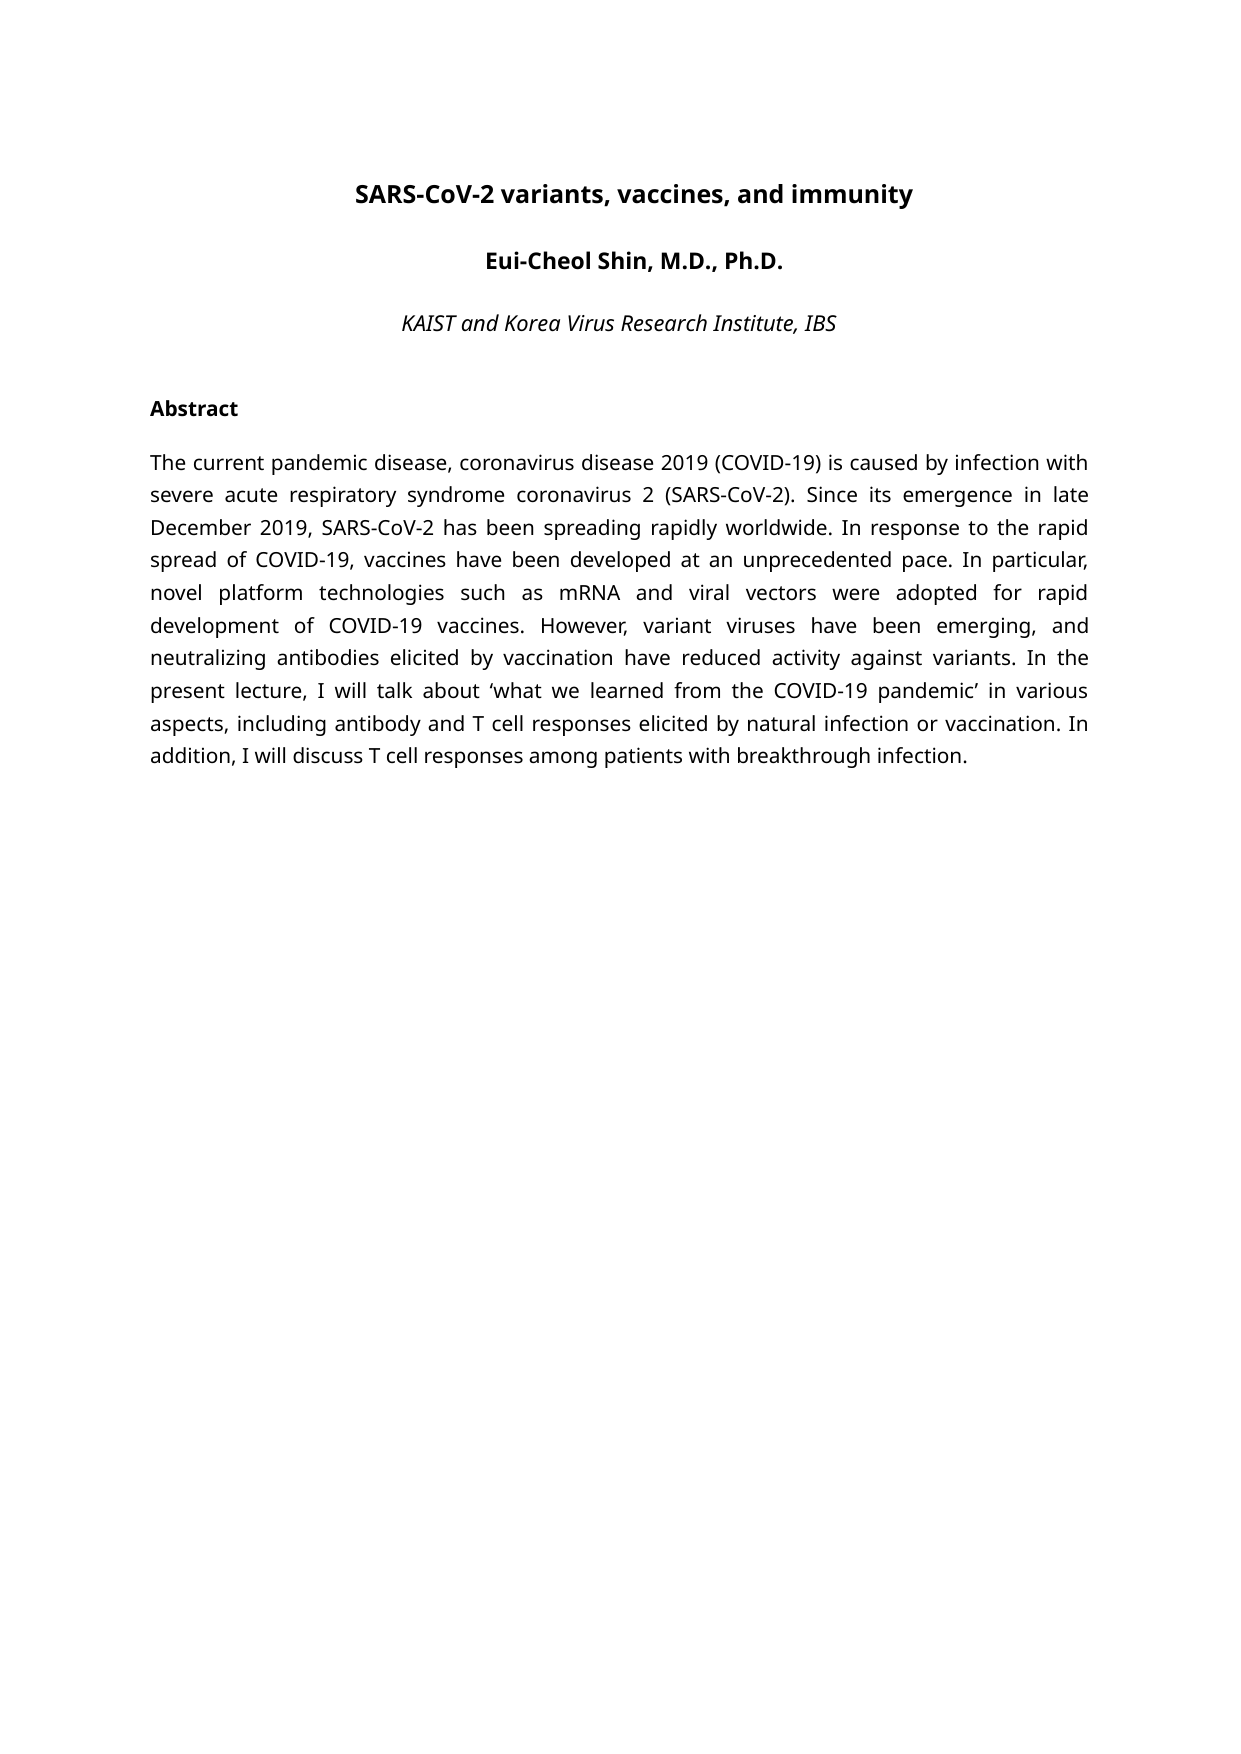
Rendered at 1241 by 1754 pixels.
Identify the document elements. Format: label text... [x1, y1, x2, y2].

text The current pandemic disease, coronavirus disease 2019 (COVID-19) is caused by infection with severe acute respiratory syndrome coronavirus 2 (SARS-CoV-2). Since its emergence in late December 2019, SARS-CoV-2 has been spreading rapidly worldwide. In response to the rapid spread of COVID-19, vaccines have been developed at an unprecedented pace. In particular, novel platform technologies such as mRNA and viral vectors were adopted for rapid development of COVID-19 vaccines. However, variant viruses have been emerging, and neutralizing antibodies elicited by vaccination have reduced activity against variants. In the present lecture, I will talk about ‘what we learned from the COVID-19 pandemic’ in various aspects, including antibody and T cell responses elicited by natural infection or vaccination. In addition, I will discuss T cell responses among patients with breakthrough infection. [150, 448, 1090, 770]
text SARS-CoV-2 variants, vaccines, and immunity [150, 177, 1090, 211]
text Abstract [150, 394, 1090, 423]
text KAIST and Korea Virus Research Institute, IBS [150, 308, 1090, 338]
text Eui-Cheol Shin, M.D., Ph.D. [150, 245, 1090, 277]
